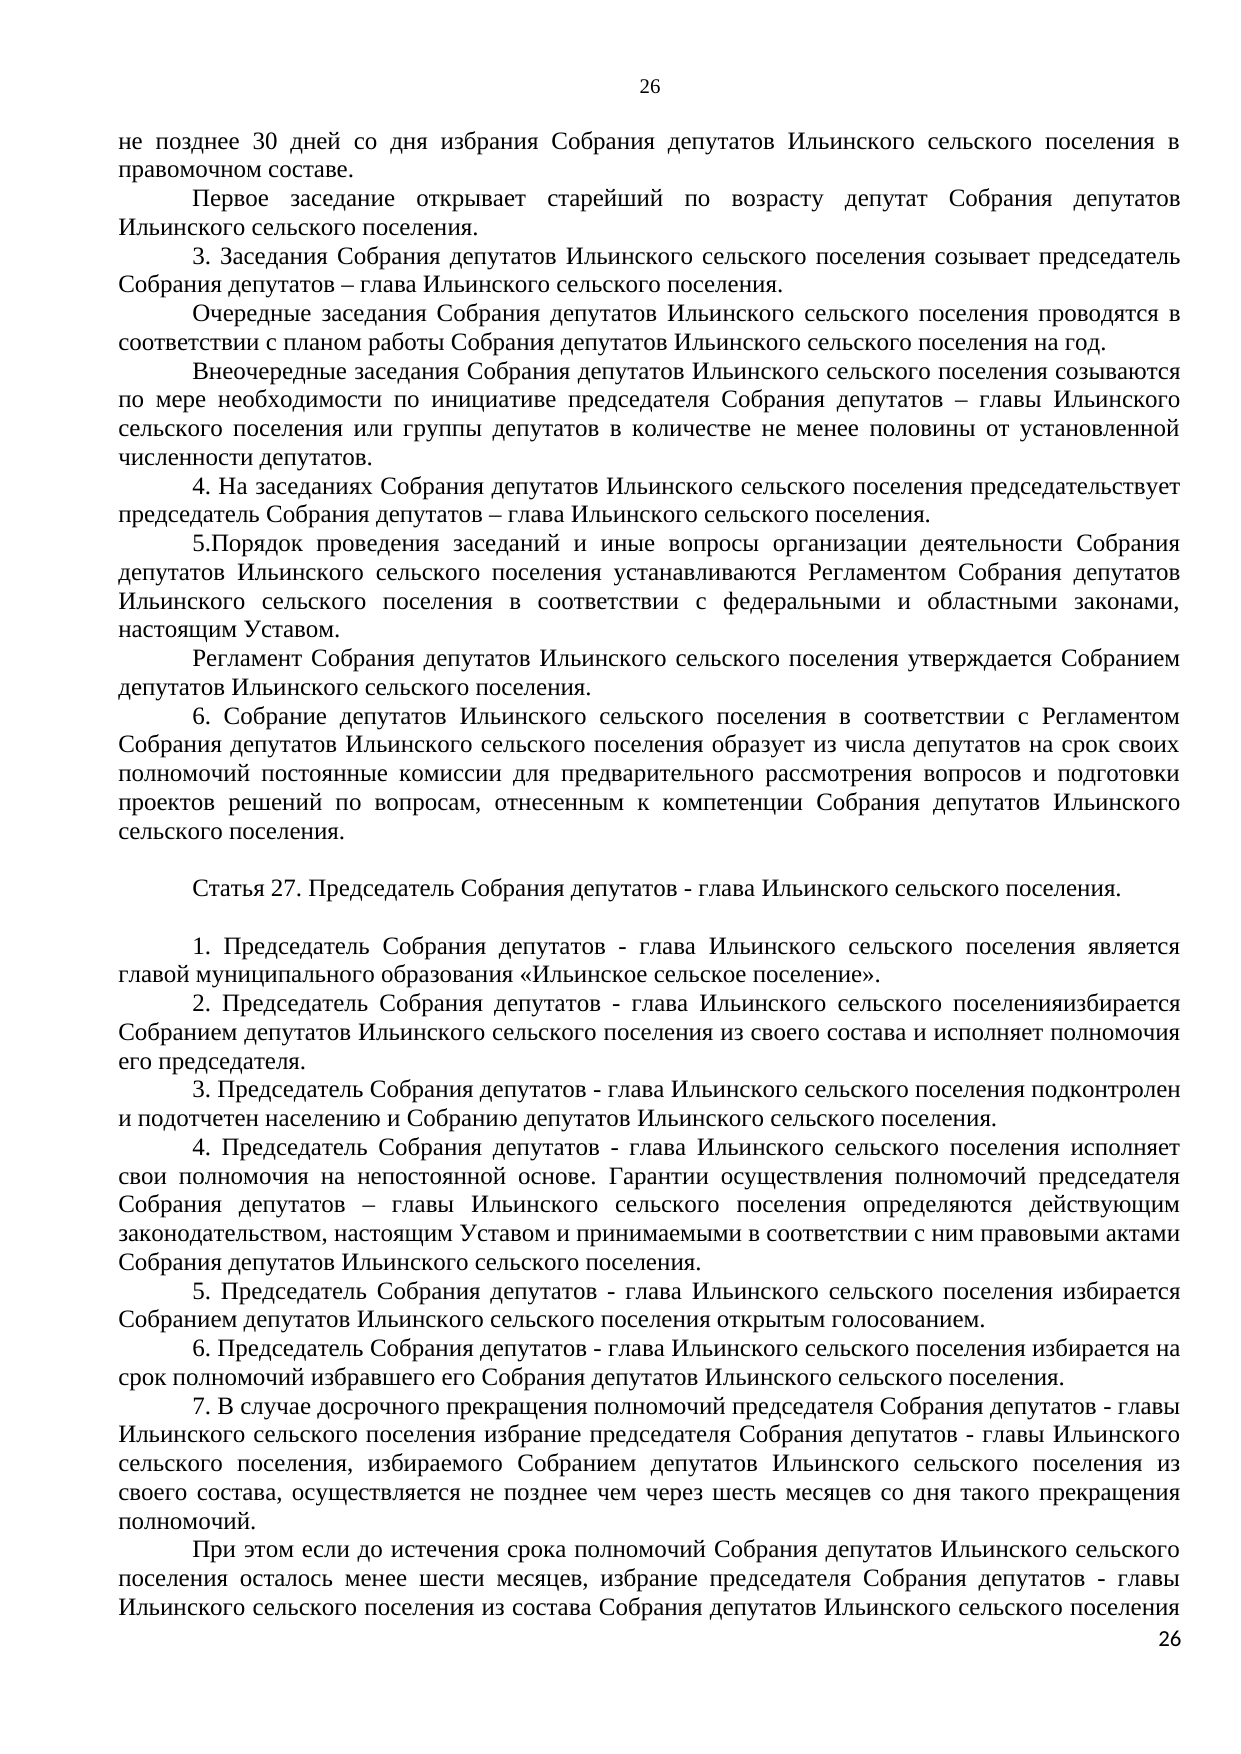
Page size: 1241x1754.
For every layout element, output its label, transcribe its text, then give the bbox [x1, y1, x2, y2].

text 6. Председатель Собрания депутатов - глава Ильинского сельского поселения избирается на срок полномочий избравшего его Собрания депутатов Ильинского сельского поселения. [118, 1333, 1181, 1391]
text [118, 126, 1181, 183]
text 5. Председатель Собрания депутатов - глава Ильинского сельского поселения избирается Собранием депутатов Ильинского сельского поселения открытым голосованием. [118, 1276, 1181, 1333]
text Регламент Собрания депутатов Ильинского сельского поселения утверждается Собранием депутатов Ильинского сельского поселения. [118, 643, 1181, 701]
text 1. Председатель Собрания депутатов - глава Ильинского сельского поселения является главой муниципального образования «Ильинское сельское поселение». [118, 931, 1181, 988]
text 6. Собрание депутатов Ильинского сельского поселения в соответствии с Регламентом Собрания депутатов Ильинского сельского поселения образует из числа депутатов на срок своих полномочий постоянные комиссии для предварительного рассмотрения вопросов и подготовки проектов решений по вопросам, отнесенным к компетенции Собрания депутатов Ильинского сельского поселения. [118, 701, 1181, 844]
text 4. На заседаниях Собрания депутатов Ильинского сельского поселения председательствует председатель Собрания депутатов – глава Ильинского сельского поселения. [118, 471, 1181, 528]
text Первое заседание открывает старейший по возрасту депутат Собрания депутатов Ильинского сельского поселения. [118, 183, 1181, 241]
text Очередные заседания Собрания депутатов Ильинского сельского поселения проводятся в соответствии с планом работы Собрания депутатов Ильинского сельского поселения на год. [118, 298, 1181, 356]
text 7. В случае досрочного прекращения полномочий председателя Собрания депутатов - главы Ильинского сельского поселения избрание председателя Собрания депутатов - главы Ильинского сельского поселения, избираемого Собранием депутатов Ильинского сельского поселения из своего состава, осуществляется не позднее чем через шесть месяцев со дня такого прекращения полномочий. [118, 1391, 1181, 1534]
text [118, 1534, 1181, 1621]
text 3. Заседания Собрания депутатов Ильинского сельского поселения созывает председатель Собрания депутатов – глава Ильинского сельского поселения. [118, 241, 1181, 298]
text 5.Порядок проведения заседаний и иные вопросы организации деятельности Собрания депутатов Ильинского сельского поселения устанавливаются Регламентом Собрания депутатов Ильинского сельского поселения в соответствии с федеральными и областными законами, настоящим Уставом. [118, 528, 1181, 643]
text Статья 27. Председатель Собрания депутатов - глава Ильинского сельского поселения. [118, 873, 1181, 902]
text 2. Председатель Собрания депутатов - глава Ильинского сельского поселенияизбирается Собранием депутатов Ильинского сельского поселения из своего состава и исполняет полномочия его председателя. [118, 988, 1181, 1074]
text Внеочередные заседания Собрания депутатов Ильинского сельского поселения созываются по мере необходимости по инициативе председателя Собрания депутатов – главы Ильинского сельского поселения или группы депутатов в количестве не менее половины от установленной численности депутатов. [118, 356, 1181, 471]
text 3. Председатель Собрания депутатов - глава Ильинского сельского поселения подконтролен и подотчетен населению и Собранию депутатов Ильинского сельского поселения. [118, 1074, 1181, 1132]
text 4. Председатель Собрания депутатов - глава Ильинского сельского поселения исполняет свои полномочия на непостоянной основе. Гарантии осуществления полномочий председателя Собрания депутатов – главы Ильинского сельского поселения определяются действующим законодательством, настоящим Уставом и принимаемыми в соответствии с ним правовыми актами Собрания депутатов Ильинского сельского поселения. [118, 1132, 1181, 1276]
